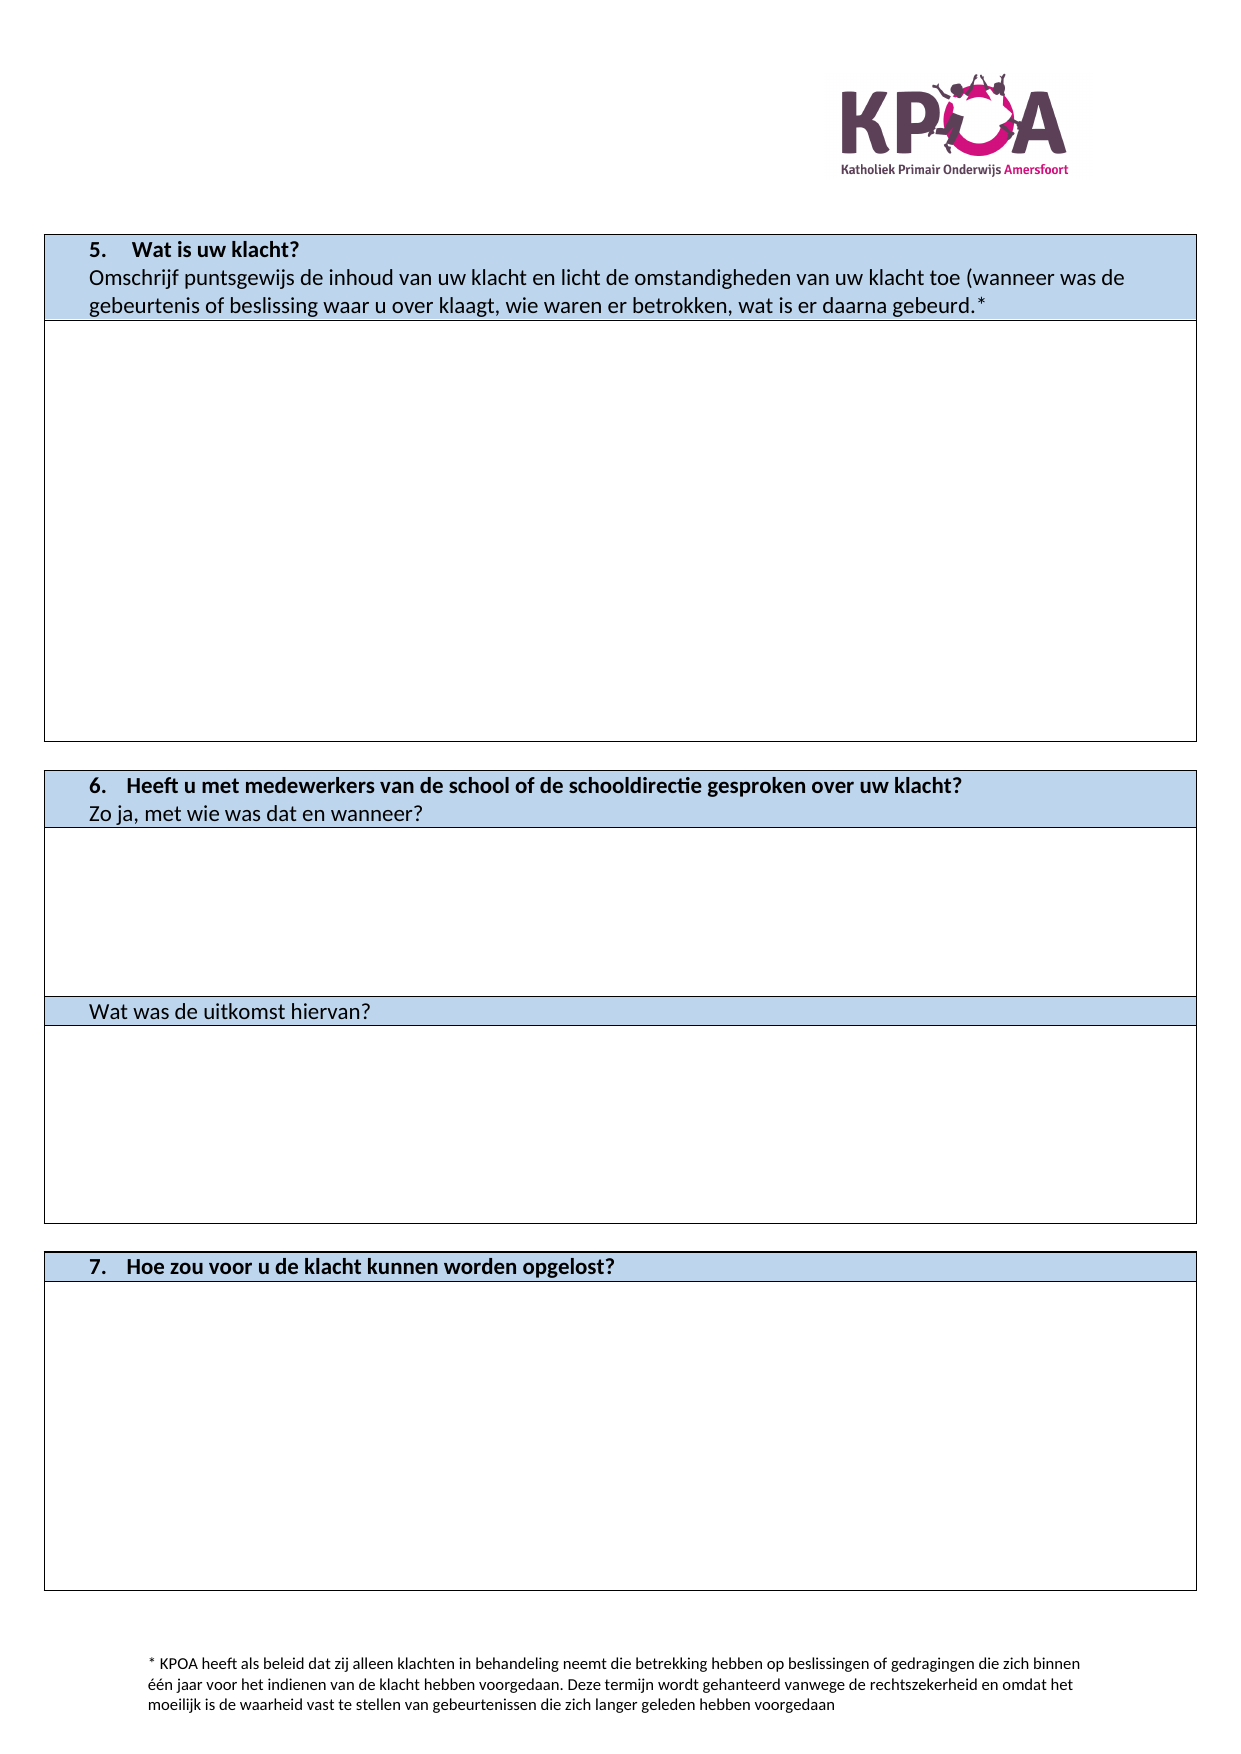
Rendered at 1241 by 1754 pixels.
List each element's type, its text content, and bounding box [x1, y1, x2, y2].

table_header Heeft u met medewerkers van de school of de schooldirectie gesproken over uw klacht? Zo ja, met wie was dat en wanneer? [45, 771, 1196, 827]
picture [823, 73, 1093, 179]
table_cell [45, 321, 1196, 741]
table_header Wat is uw klacht? Omschrijf puntsgewijs de inhoud van uw klacht en licht de omstandigheden van uw klacht toe (wanneer was de gebeurtenis of beslissing waar u over klaagt, wie waren er betrokken, wat is er daarna gebeurd.* [45, 235, 1196, 319]
table_cell Wat was de uitkomst hiervan? [45, 997, 1196, 1025]
table_cell [45, 1282, 1196, 1590]
table_cell [45, 1026, 1196, 1222]
table_cell [45, 828, 1196, 996]
table_header Hoe zou voor u de klacht kunnen worden opgelost? [45, 1253, 1196, 1281]
